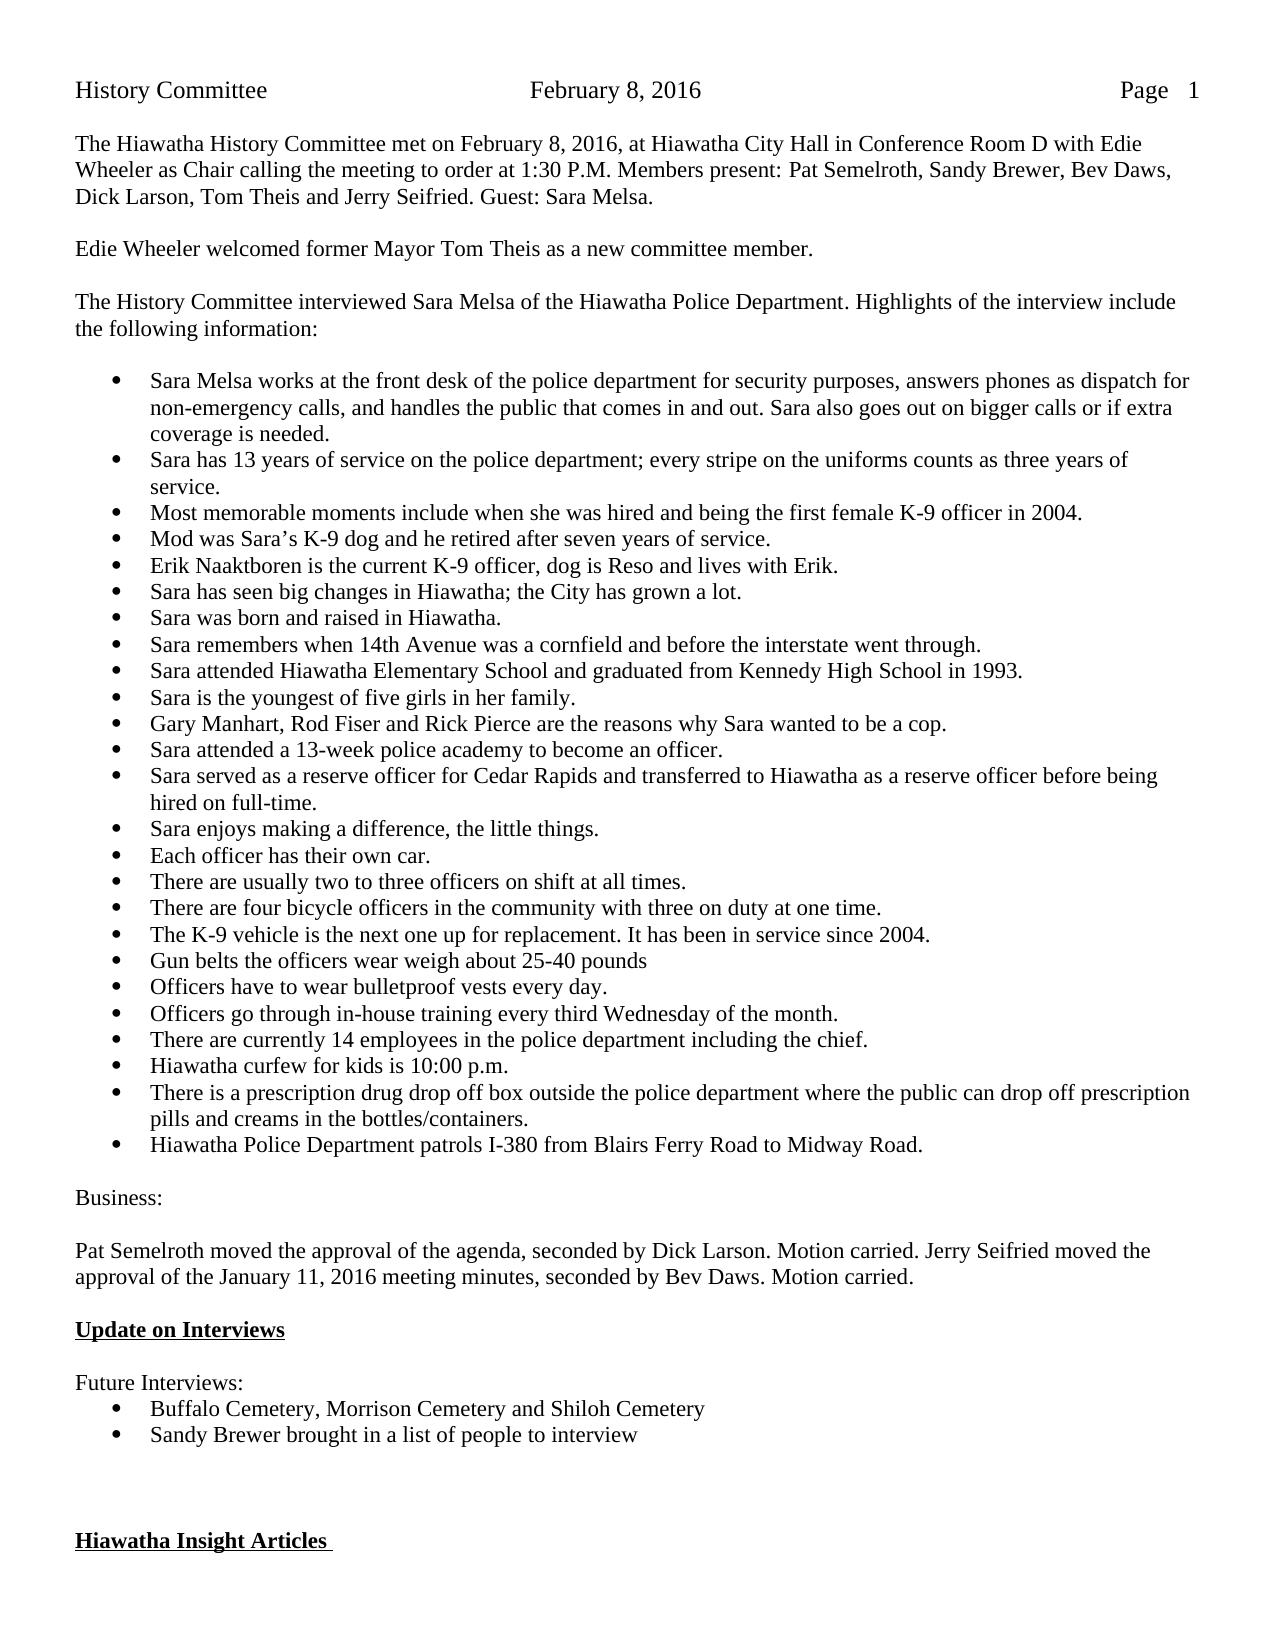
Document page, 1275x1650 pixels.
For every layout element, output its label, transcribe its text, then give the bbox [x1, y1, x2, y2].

list Buffalo Cemetery, Morrison Cemetery and Shiloh Cemetery [112, 1395, 1200, 1421]
list Erik Naaktboren is the current K-9 officer, dog is Reso and lives with Erik. [112, 552, 1200, 578]
list There are currently 14 employees in the police department including the chief. [112, 1026, 1200, 1052]
list Sara has 13 years of service on the police department; every stripe on the uniforms counts as three years of service. [112, 446, 1200, 499]
list Sara attended Hiawatha Elementary School and graduated from Kennedy High School in 1993. [112, 657, 1200, 683]
text Business: [75, 1184, 1200, 1211]
list Sara attended a 13-week police academy to become an officer. [112, 736, 1200, 763]
list There are four bicycle officers in the community with three on duty at one time. [112, 894, 1200, 921]
text Update on Interviews [75, 1316, 1200, 1342]
list Most memorable moments include when she was hired and being the first female K-9 officer in 2004. [112, 499, 1200, 525]
list Sandy Brewer brought in a list of people to interview [112, 1421, 1200, 1448]
list Hiawatha Police Department patrols I-380 from Blairs Ferry Road to Midway Road. [112, 1132, 1200, 1158]
list Officers go through in-house training every third Wednesday of the month. [112, 1000, 1200, 1026]
list Sara has seen big changes in Hiawatha; the City has grown a lot. [112, 578, 1200, 604]
list Sara Melsa works at the front desk of the police department for security purposes, answers phones as dispatch for non-emergency calls, and handles the public that comes in and out. Sara also goes out on bigger calls or if extra coverage is needed. [112, 367, 1200, 446]
list Sara is the youngest of five girls in her family. [112, 683, 1200, 710]
list There are usually two to three officers on shift at all times. [112, 868, 1200, 894]
text Hiawatha Insight Articles [75, 1527, 1200, 1553]
list There is a prescription drug drop off box outside the police department where the public can drop off prescription pills and creams in the bottles/containers. [112, 1079, 1200, 1132]
list Sara was born and raised in Hiawatha. [112, 604, 1200, 631]
list Sara enjoys making a difference, the little things. [112, 815, 1200, 842]
list Sara served as a reserve officer for Cedar Rapids and transferred to Hiawatha as a reserve officer before being hired on full-time. [112, 763, 1200, 815]
list Gun belts the officers wear weigh about 25-40 pounds [112, 947, 1200, 973]
list Sara remembers when 14th Avenue was a cornfield and before the interstate went through. [112, 631, 1200, 657]
text The Hiawatha History Committee met on February 8, 2016, at Hiawatha City Hall in Conference Room D with Edie Wheeler as Chair calling the meeting to order at 1:30 P.M. Members present: Pat Semelroth, Sandy Brewer, Bev Daws, Dick Larson, Tom Theis and Jerry Seifried. Guest: Sara Melsa. [75, 130, 1200, 209]
list Hiawatha curfew for kids is 10:00 p.m. [112, 1052, 1200, 1079]
list Each officer has their own car. [112, 842, 1200, 868]
text The History Committee interviewed Sara Melsa of the Hiawatha Police Department. Highlights of the interview include the following information: [75, 288, 1200, 341]
list Gary Manhart, Rod Fiser and Rick Pierce are the reasons why Sara wanted to be a cop. [112, 710, 1200, 736]
list The K-9 vehicle is the next one up for replacement. It has been in service since 2004. [112, 921, 1200, 947]
list Officers have to wear bulletproof vests every day. [112, 973, 1200, 1000]
text Pat Semelroth moved the approval of the agenda, seconded by Dick Larson. Motion carried. Jerry Seifried moved the approval of the January 11, 2016 meeting minutes, seconded by Bev Daws. Motion carried. [75, 1237, 1200, 1290]
list Mod was Sara’s K-9 dog and he retired after seven years of service. [112, 525, 1200, 552]
text Edie Wheeler welcomed former Mayor Tom Theis as a new committee member. [75, 236, 1200, 262]
text Future Interviews: [75, 1369, 1200, 1395]
